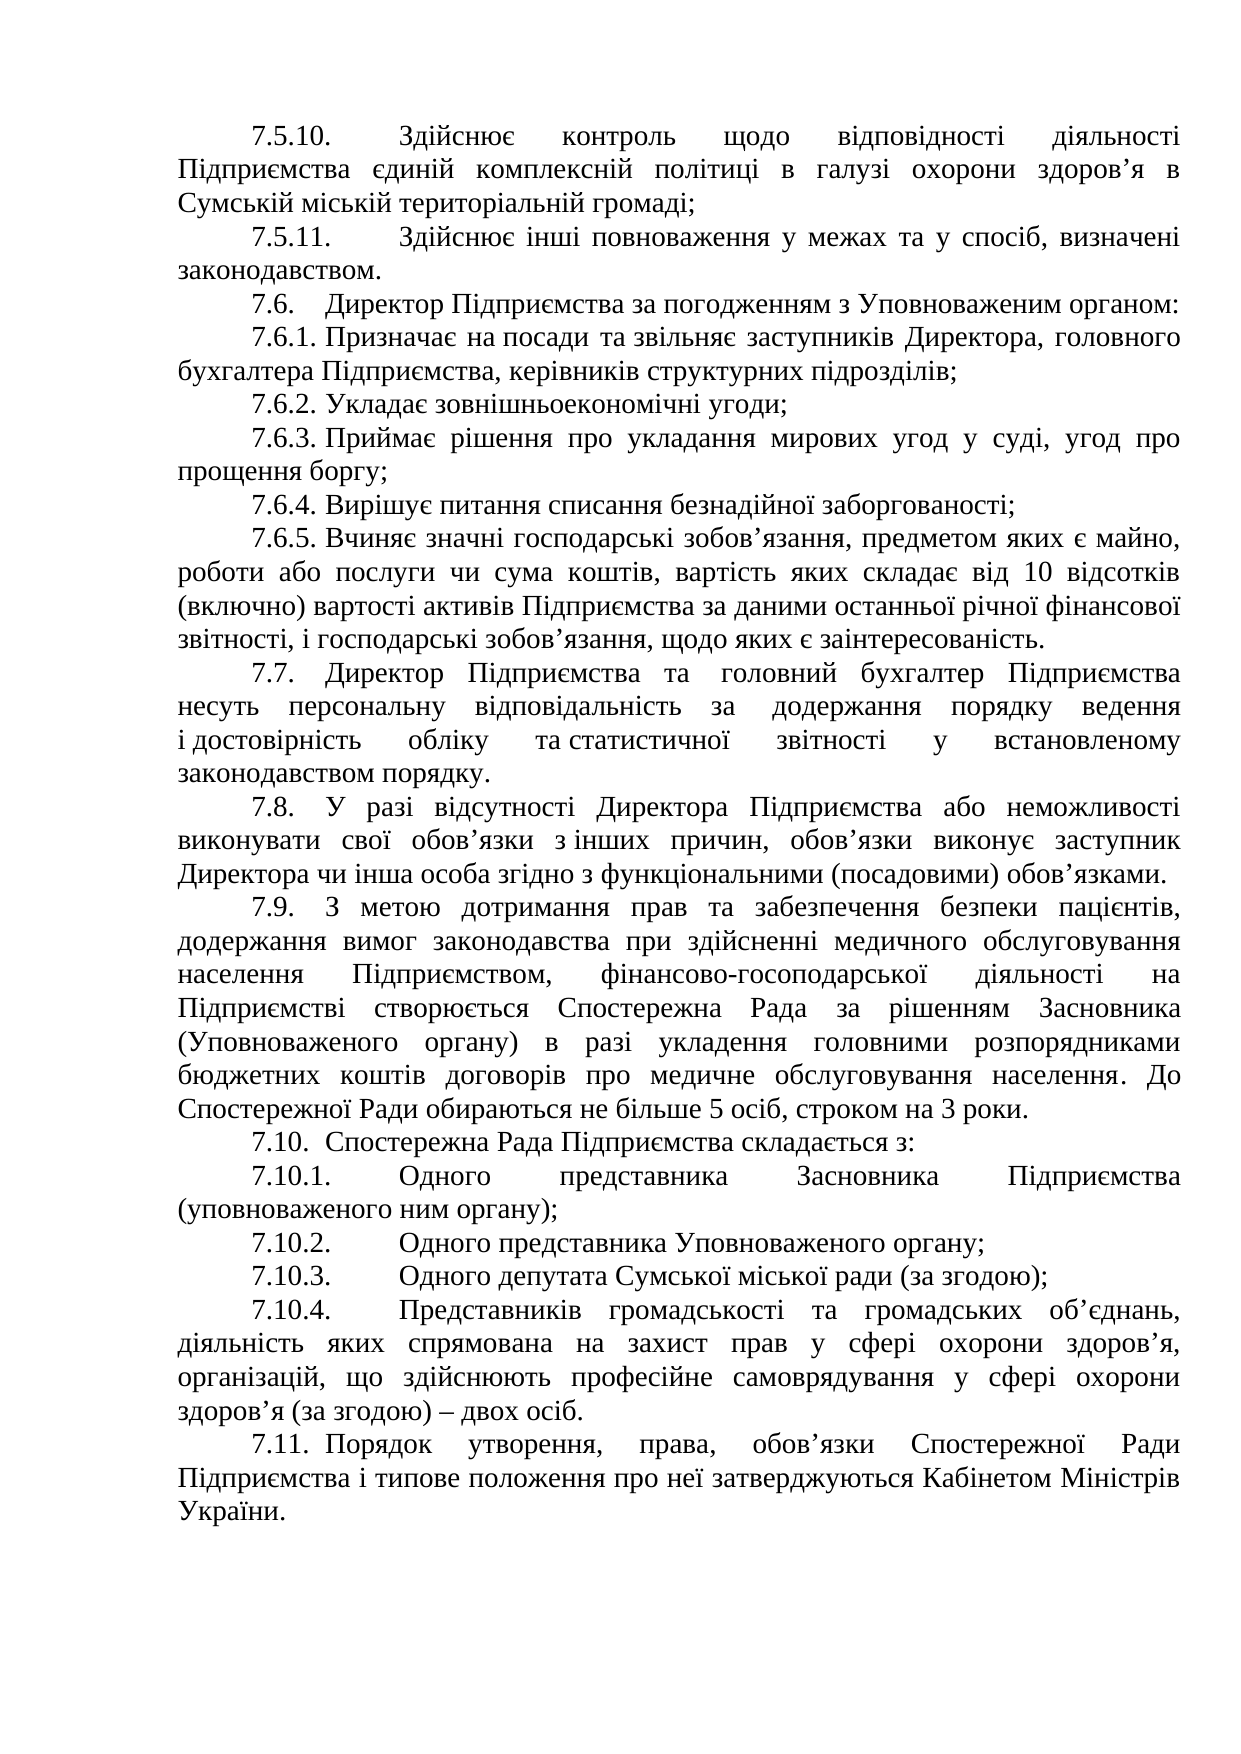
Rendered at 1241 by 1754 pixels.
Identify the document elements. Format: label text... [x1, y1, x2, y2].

list Директор Підприємства та головний бухгалтер Підприємства несуть персональну відповідальність за додержання порядку ведення і достовірність обліку та статистичної звітності у встановленому законодавством порядку. [177, 655, 1181, 789]
list Одного представника Уповноваженого органу; [177, 1225, 1181, 1258]
list Спостережна Рада Підприємства складається з: [177, 1124, 1181, 1158]
list Укладає зовнішньоекономічні угоди; [177, 386, 1181, 420]
list Директор Підприємства за погодженням з Уповноваженим органом: [177, 286, 1181, 319]
list Одного представника Засновника Підприємства (уповноваженого ним органу); [177, 1158, 1181, 1225]
list Приймає рішення про укладання мирових угод у суді, угод про прощення боргу; [177, 420, 1181, 487]
list Здійснює інші повноваження у межах та у спосіб, визначені законодавством. [177, 219, 1181, 286]
list Одного депутата Сумської міської ради (за згодою); [177, 1258, 1181, 1292]
list Представників громадськості та громадських об’єднань, діяльність яких спрямована на захист прав у сфері охорони здоров’я, організацій, що здійснюють професійне самоврядування у сфері охорони здоров’я (за згодою) – двох осіб. [177, 1292, 1181, 1426]
list У разі відсутності Директора Підприємства або неможливості виконувати свої обов’язки з інших причин, обов’язки виконує заступник Директора чи інша особа згідно з функціональними (посадовими) обов’язками. [177, 789, 1181, 889]
list Призначає на посади та звільняє заступників Директора, головного бухгалтера Підприємства, керівників структурних підрозділів; [177, 319, 1181, 386]
list Порядок утворення, права, обов’язки Спостережної Ради Підприємства і типове положення про неї затверджуються Кабінетом Міністрів України. [177, 1426, 1181, 1527]
list Вирішує питання списання безнадійної заборгованості; [177, 487, 1181, 521]
list Вчиняє значні господарські зобов’язання, предметом яких є майно, роботи або послуги чи сума коштів, вартість яких складає від 10 відсотків (включно) вартості активів Підприємства за даними останньої річної фінансової звітності, і господарські зобов’язання, щодо яких є заінтересованість. [177, 521, 1181, 655]
list З метою дотримання прав та забезпечення безпеки пацієнтів, додержання вимог законодавства при здійсненні медичного обслуговування населення Підприємством, фінансово-госоподарської діяльності на Підприємстві створюється Спостережна Рада за рішенням Засновника (Уповноваженого органу) в разі укладення головними розпорядниками бюджетних коштів договорів про медичне обслуговування населення. До Спостережної Ради обираються не більше 5 осіб, строком на 3 роки. [177, 889, 1181, 1124]
list Здійснює контроль щодо відповідності діяльності Підприємства єдиній комплексній політиці в галузі охорони здоров’я в Сумській міській територіальній громаді; [177, 118, 1181, 219]
